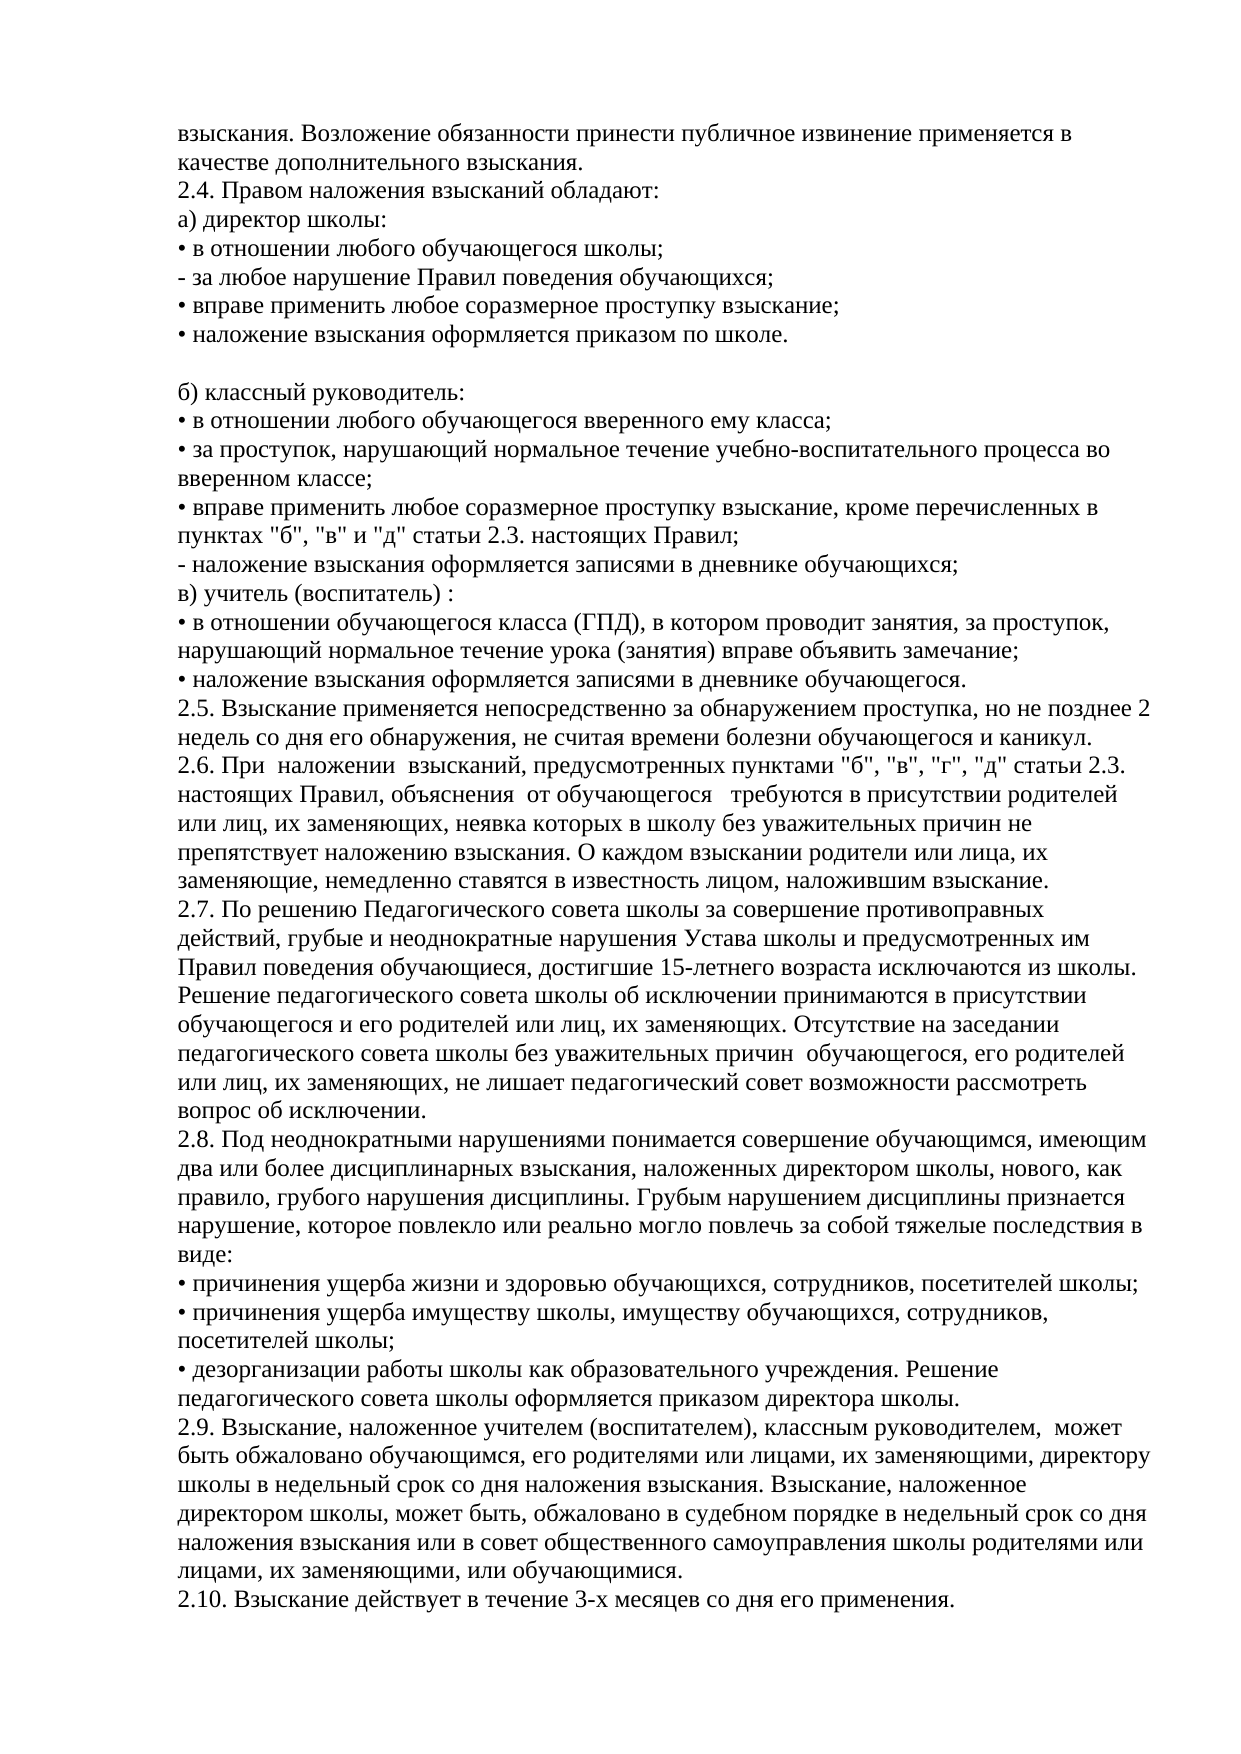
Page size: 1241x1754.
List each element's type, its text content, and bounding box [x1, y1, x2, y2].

text • вправе применить любое соразмерное проступку взыскание, кроме перечисленных в пунктах "б", "в" и "д" статьи 2.3. настоящих Правил; [177, 492, 1152, 549]
text а) директор школы: [177, 204, 1152, 233]
text • в отношении обучающегося класса (ГПД), в котором проводит занятия, за проступок, нарушающий нормальное течение урока (занятия) вправе объявить замечание; [177, 607, 1152, 664]
text 2.5. Взыскание применяется непосредственно за обнаружением проступка, но не позднее 2 недель со дня его обнаружения, не считая времени болезни обучающегося и каникул. [177, 693, 1152, 751]
text в) учитель (воспитатель) : [177, 578, 1152, 607]
text - наложение взыскания оформляется записями в дневнике обучающихся; [177, 549, 1152, 578]
text • причинения ущерба имуществу школы, имуществу обучающихся, сотрудников, посетителей школы; [177, 1297, 1152, 1354]
text • в отношении любого обучающегося вверенного ему класса; [177, 406, 1152, 434]
text • в отношении любого обучающегося школы; [177, 233, 1152, 262]
text 2.4. Правом наложения взысканий обладают: [177, 176, 1152, 204]
text 2.7. По решению Педагогического совета школы за совершение противоправных действий, грубые и неоднократные нарушения Устава школы и предусмотренных им Правил поведения обучающиеся, достигшие 15-летнего возраста исключаются из школы. Решение педагогического совета школы об исключении принимаются в присутствии обучающегося и его родителей или лиц, их заменяющих. Отсутствие на заседании педагогического совета школы без уважительных причин обучающегося, его родителей или лиц, их заменяющих, не лишает педагогический совет возможности рассмотреть вопрос об исключении. [177, 894, 1152, 1124]
text - за любое нарушение Правил поведения обучающихся; [177, 262, 1152, 291]
text б) классный руководитель: [177, 377, 1152, 406]
text 2.8. Под неоднократными нарушениями понимается совершение обучающимся, имеющим два или более дисциплинарных взыскания, наложенных директором школы, нового, как правило, грубого нарушения дисциплины. Грубым нарушением дисциплины признается нарушение, которое повлекло или реально могло повлечь за собой тяжелые последствия в виде: [177, 1124, 1152, 1268]
text • дезорганизации работы школы как образовательного учреждения. Решение педагогического совета школы оформляется приказом директора школы. [177, 1354, 1152, 1412]
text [177, 118, 1152, 176]
text • за проступок, нарушающий нормальное течение учебно-воспитательного процесса во вверенном классе; [177, 434, 1152, 492]
text 2.6. При наложении взысканий, предусмотренных пунктами "б", "в", "г", "д" статьи 2.3. настоящих Правил, объяснения от обучающегося требуются в присутствии родителей или лиц, их заменяющих, неявка которых в школу без уважительных причин не препятствует наложению взыскания. О каждом взыскании родители или лица, их заменяющие, немедленно ставятся в известность лицом, наложившим взыскание. [177, 751, 1152, 894]
text • причинения ущерба жизни и здоровью обучающихся, сотрудников, посетителей школы; [177, 1268, 1152, 1297]
text 2.9. Взыскание, наложенное учителем (воспитателем), классным руководителем, может быть обжаловано обучающимся, его родителями или лицами, их заменяющими, директору школы в недельный срок со дня наложения взыскания. Взыскание, наложенное директором школы, может быть, обжаловано в судебном порядке в недельный срок со дня наложения взыскания или в совет общественного самоуправления школы родителями или лицами, их заменяющими, или обучающимися. [177, 1412, 1152, 1584]
text • вправе применить любое соразмерное проступку взыскание; [177, 291, 1152, 319]
text • наложение взыскания оформляется записями в дневнике обучающегося. [177, 664, 1152, 693]
text 2.10. Взыскание действует в течение 3-х месяцев со дня его применения. [177, 1584, 1152, 1613]
text • наложение взыскания оформляется приказом по школе. [177, 319, 1152, 348]
